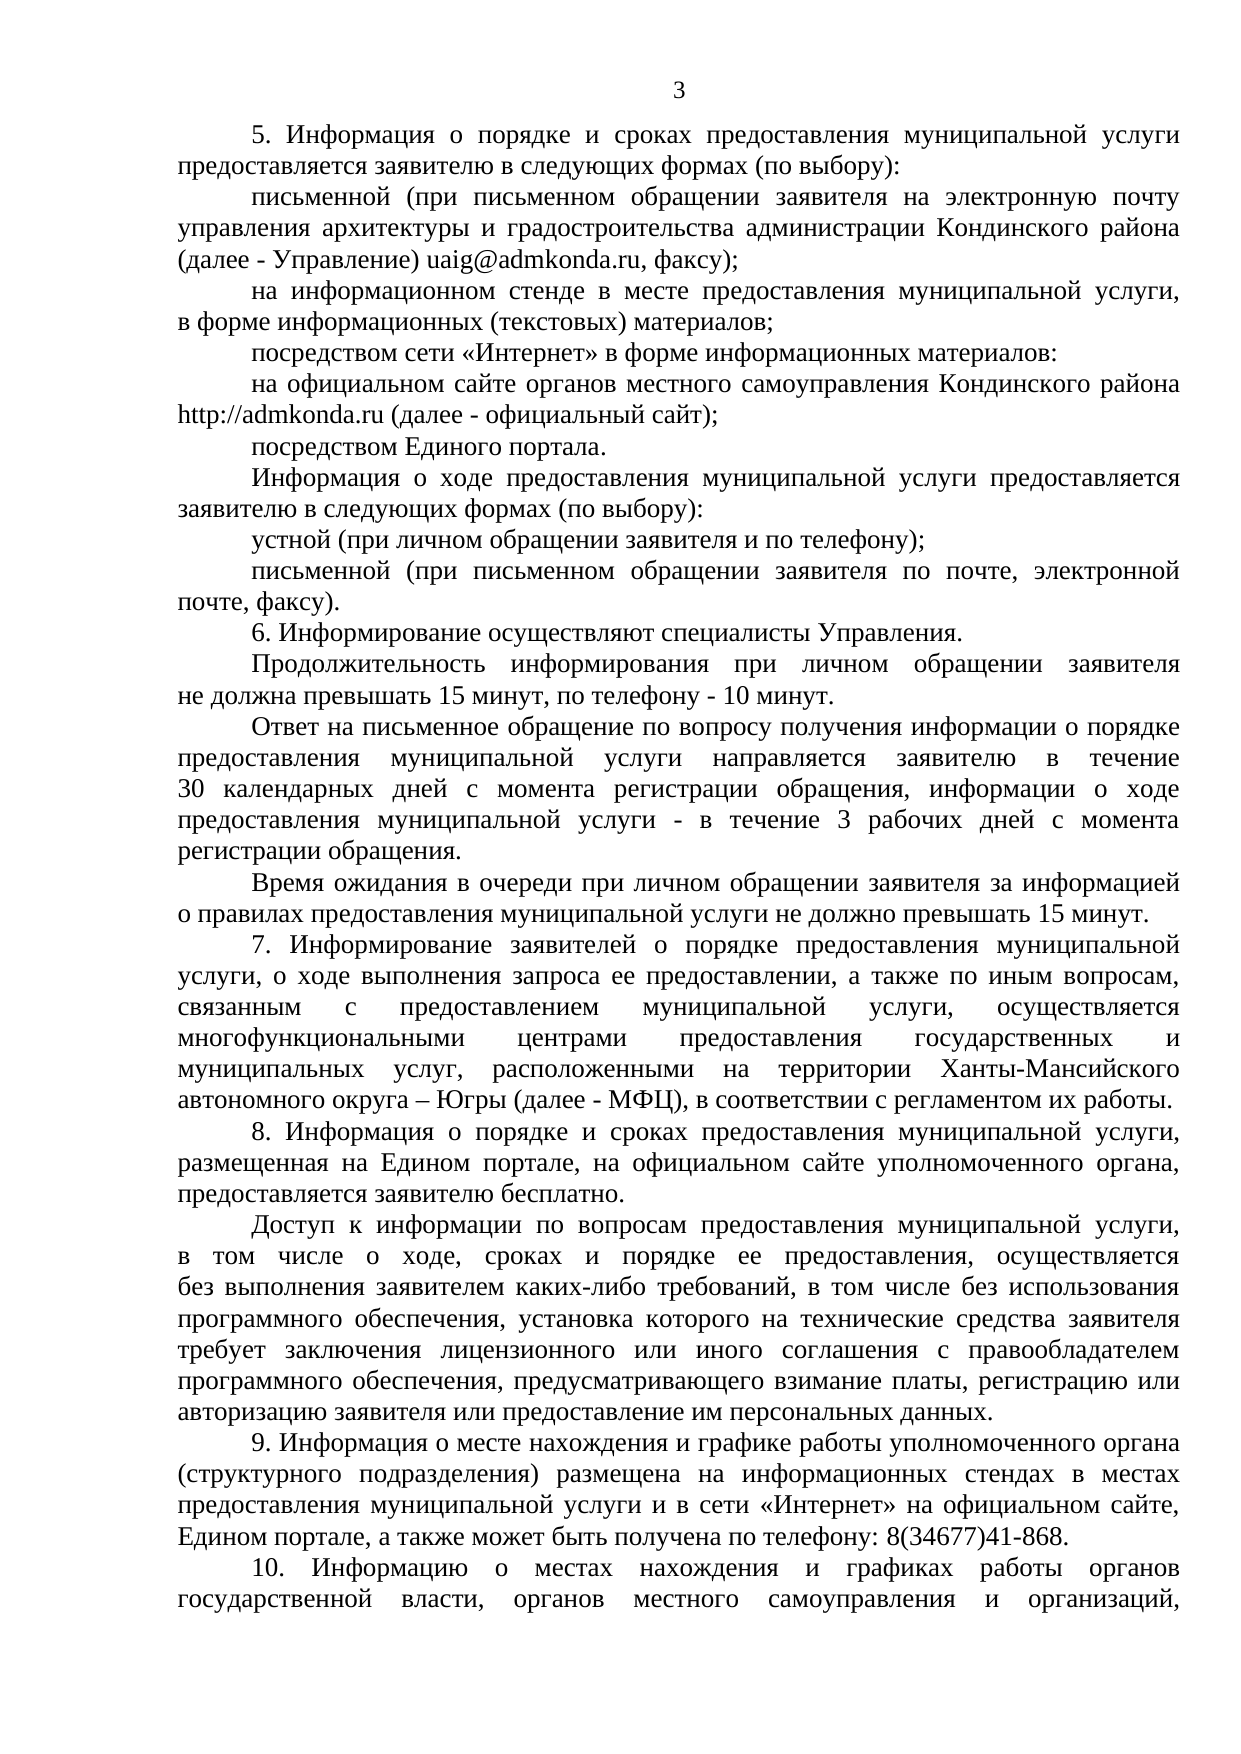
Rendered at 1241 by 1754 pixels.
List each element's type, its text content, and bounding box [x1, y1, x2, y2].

text на информационном стенде в месте предоставления муниципальной услуги, в форме информационных (текстовых) материалов; [177, 274, 1181, 336]
text 7. Информирование заявителей о порядке предоставления муниципальной услуги, о ходе выполнения запроса ее предоставлении, а также по иным вопросам, связанным с предоставлением муниципальной услуги, осуществляется многофункциональными центрами предоставления государственных и муниципальных услуг, расположенными на территории Ханты-Мансийского автономного округа – Югры (далее - МФЦ), в соответствии с регламентом их работы. [177, 928, 1181, 1115]
text письменной (при письменном обращении заявителя по почте, электронной почте, факсу). [177, 554, 1181, 616]
text 9. Информация о месте нахождения и графике работы уполномоченного органа (структурного подразделения) размещена на информационных стендах в местах предоставления муниципальной услуги и в сети «Интернет» на официальном сайте, Едином портале, а также может быть получена по телефону: 8(34677)41-868. [177, 1426, 1181, 1551]
text устной (при личном обращении заявителя и по телефону); [177, 523, 1181, 554]
text посредством сети «Интернет» в форме информационных материалов: [177, 336, 1181, 367]
text Продолжительность информирования при личном обращении заявителя не должна превышать 15 минут, по телефону - 10 минут. [177, 648, 1181, 710]
text Информация о ходе предоставления муниципальной услуги предоставляется заявителю в следующих формах (по выбору): [177, 461, 1181, 523]
text на официальном сайте органов местного самоуправления Кондинского района http://admkonda.ru (далее - официальный сайт); [177, 367, 1181, 429]
text Доступ к информации по вопросам предоставления муниципальной услуги, в том числе о ходе, сроках и порядке ее предоставления, осуществляется без выполнения заявителем каких-либо требований, в том числе без использования программного обеспечения, установка которого на технические средства заявителя требует заключения лицензионного или иного соглашения с правообладателем программного обеспечения, предусматривающего взимание платы, регистрацию или авторизацию заявителя или предоставление им персональных данных. [177, 1208, 1181, 1426]
text посредством Единого портала. [177, 429, 1181, 461]
text 5. Информация о порядке и сроках предоставления муниципальной услуги предоставляется заявителю в следующих формах (по выбору): [177, 118, 1181, 180]
text Ответ на письменное обращение по вопросу получения информации о порядке предоставления муниципальной услуги направляется заявителю в течение 30 календарных дней с момента регистрации обращения, информации о ходе предоставления муниципальной услуги - в течение 3 рабочих дней с момента регистрации обращения. [177, 710, 1181, 866]
text Время ожидания в очереди при личном обращении заявителя за информацией о правилах предоставления муниципальной услуги не должно превышать 15 минут. [177, 866, 1181, 928]
text 6. Информирование осуществляют специалисты Управления. [177, 616, 1181, 648]
text письменной (при письменном обращении заявителя на электронную почту управления архитектуры и градостроительства администрации Кондинского района (далее - Управление) uaig@admkonda.ru, факсу); [177, 180, 1181, 274]
text 8. Информация о порядке и сроках предоставления муниципальной услуги, размещенная на Едином портале, на официальном сайте уполномоченного органа, предоставляется заявителю бесплатно. [177, 1115, 1181, 1208]
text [177, 1551, 1181, 1613]
